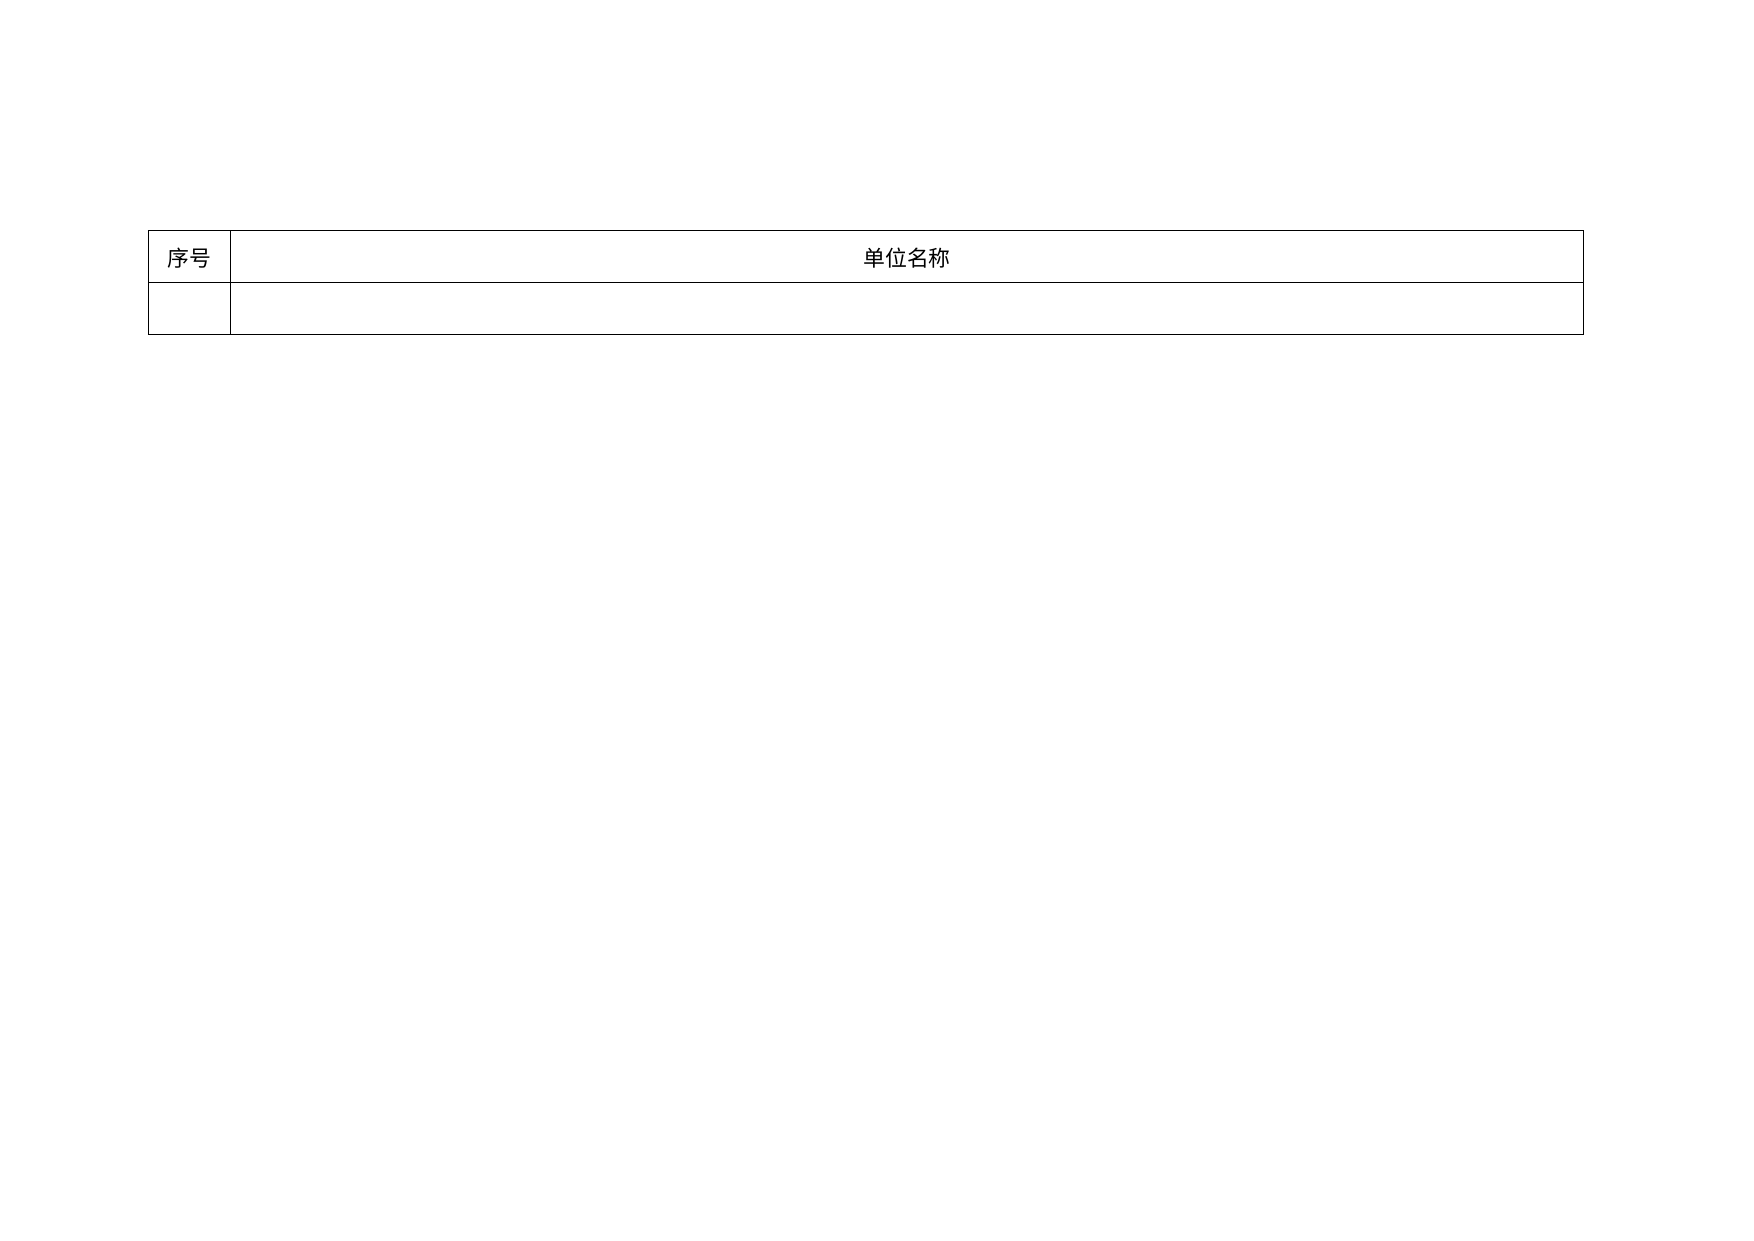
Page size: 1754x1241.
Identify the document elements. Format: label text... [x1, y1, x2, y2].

table_cell [231, 283, 1583, 334]
table_cell 序号 [149, 231, 230, 282]
table_cell 单位名称 [231, 231, 1583, 282]
table_cell [149, 283, 230, 334]
